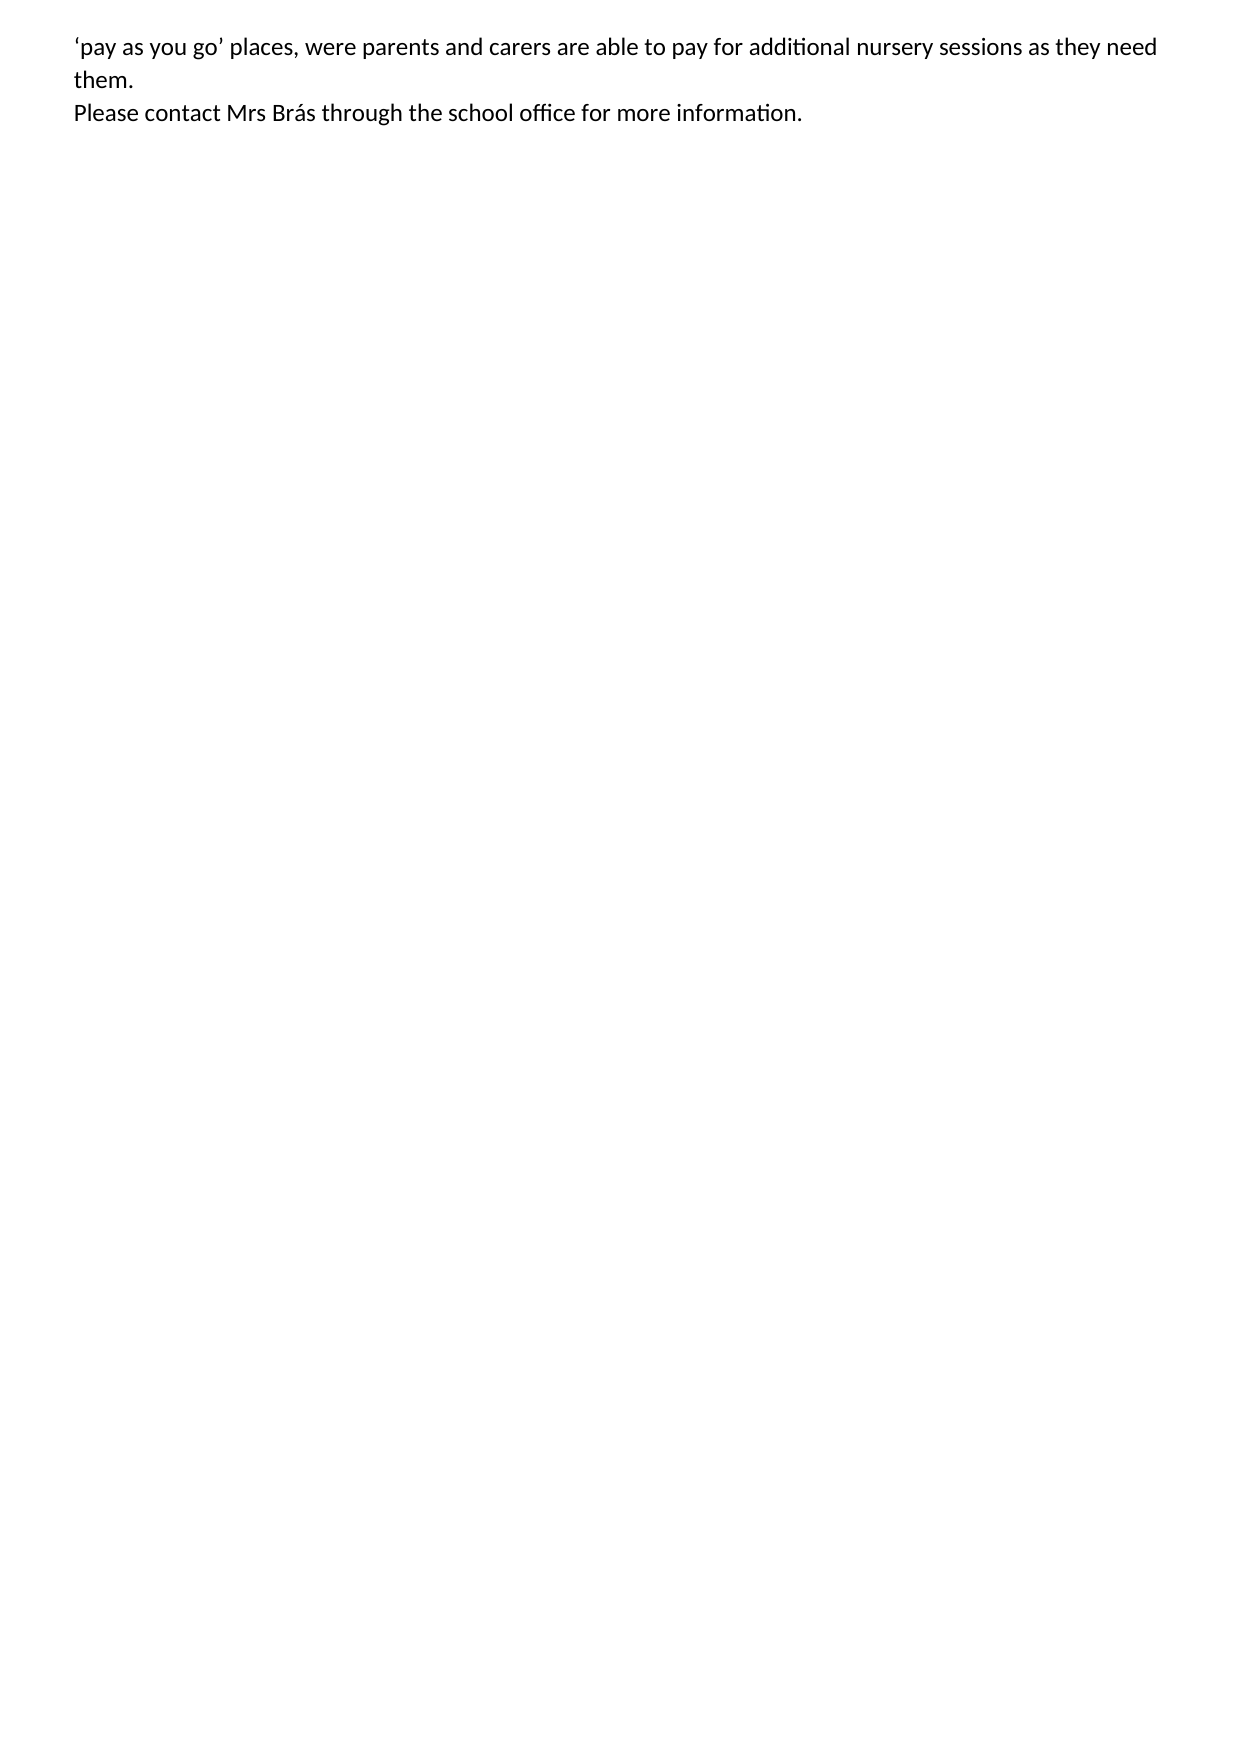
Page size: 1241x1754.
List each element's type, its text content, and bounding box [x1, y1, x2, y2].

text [74, 31, 1187, 95]
text Please contact Mrs Brás through the school office for more information. [74, 97, 1187, 128]
